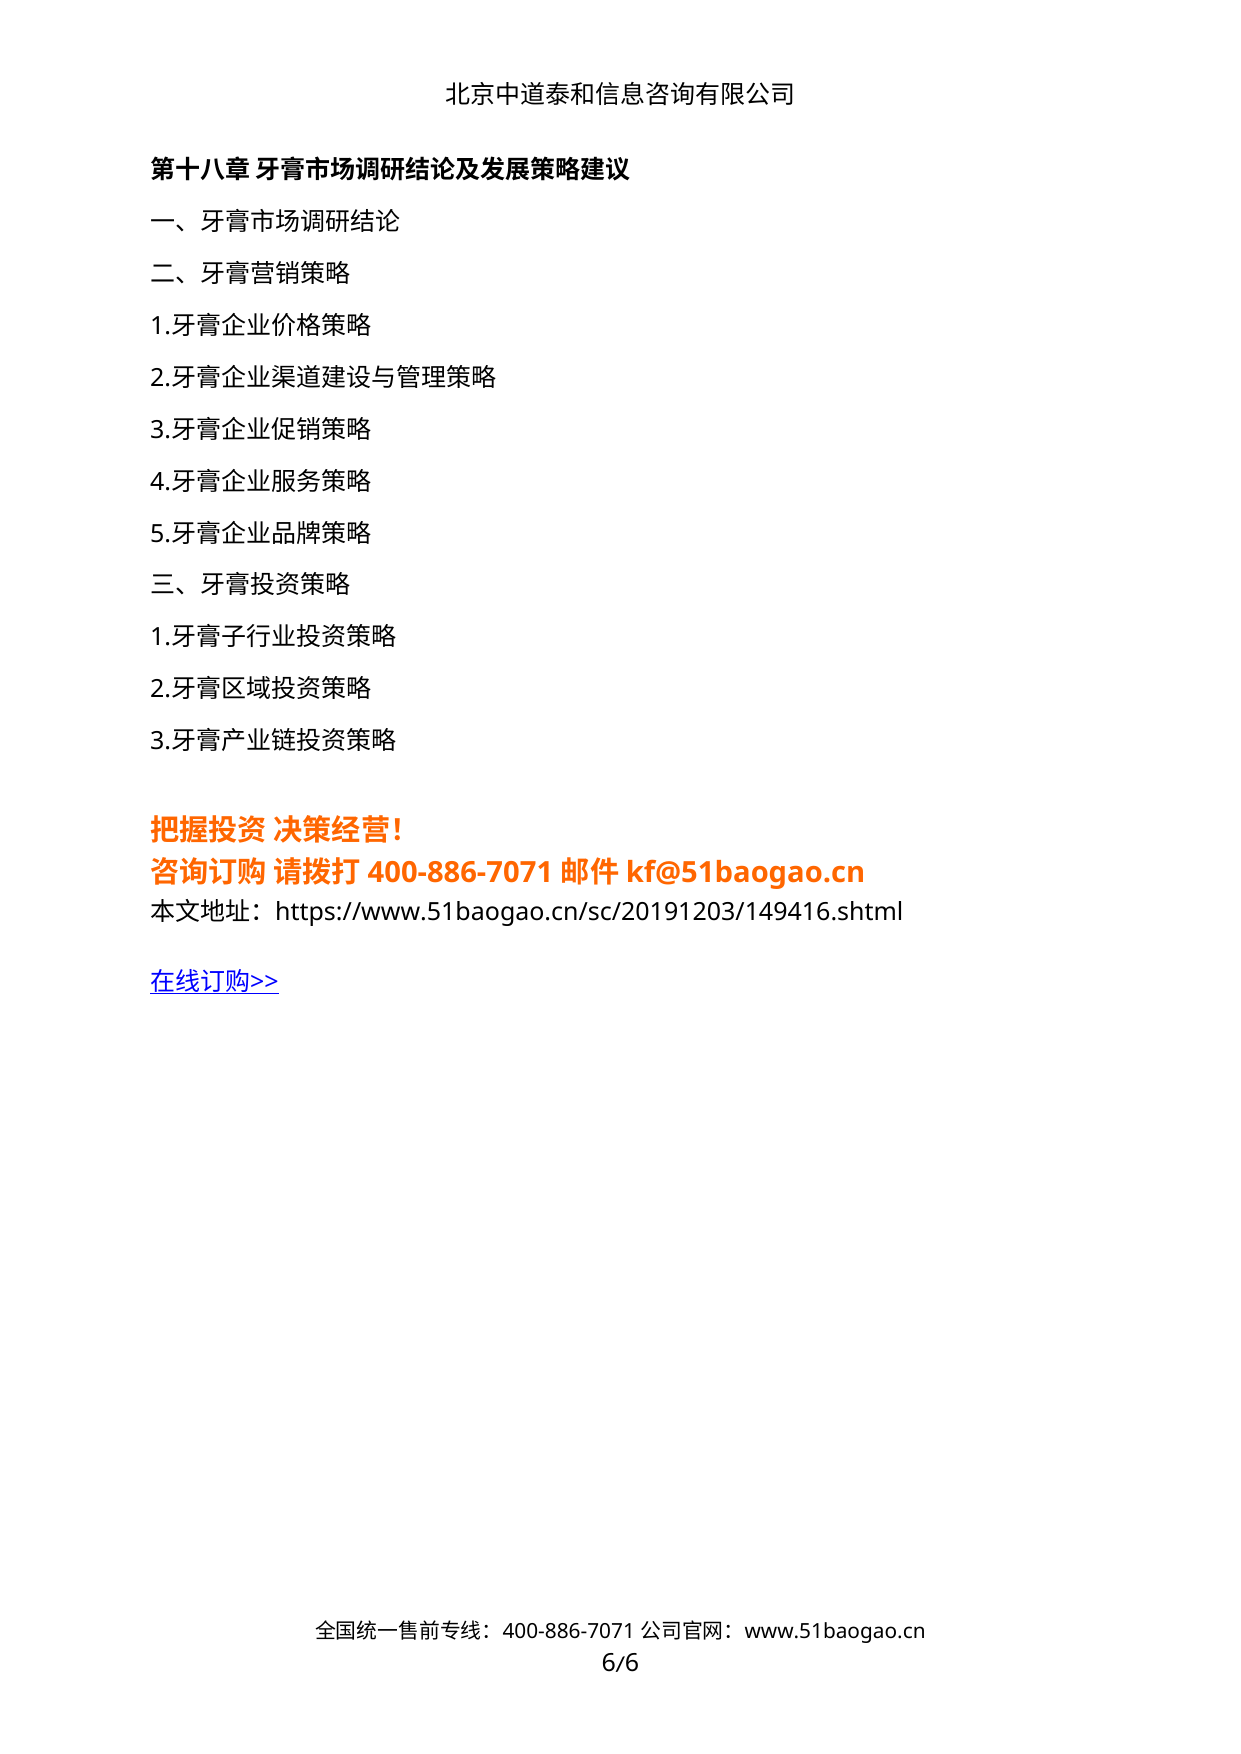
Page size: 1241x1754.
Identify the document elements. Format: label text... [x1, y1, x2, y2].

text 第十八章 牙膏市场调研结论及发展策略建议 [150, 150, 1090, 186]
text 2.牙膏区域投资策略 [150, 669, 1090, 705]
text 三、牙膏投资策略 [150, 565, 1090, 601]
text 二、牙膏营销策略 [150, 254, 1090, 290]
text 3.牙膏产业链投资策略 [150, 721, 1090, 757]
text 1.牙膏企业价格策略 [150, 306, 1090, 342]
text 4.牙膏企业服务策略 [150, 461, 1090, 497]
text 3.牙膏企业促销策略 [150, 409, 1090, 446]
text 一、牙膏市场调研结论 [150, 202, 1090, 238]
text 把握投资 决策经营！咨询订购 请拨打 400-886-7071 邮件 kf@51baogao.cn本文地址：https://www.51baogao.cn/sc/20191203/149416.shtml [150, 772, 1090, 927]
text 2.牙膏企业渠道建设与管理策略 [150, 357, 1090, 394]
text 1.牙膏子行业投资策略 [150, 617, 1090, 653]
text 5.牙膏企业品牌策略 [150, 513, 1090, 549]
text 在线订购>> [150, 927, 1090, 998]
